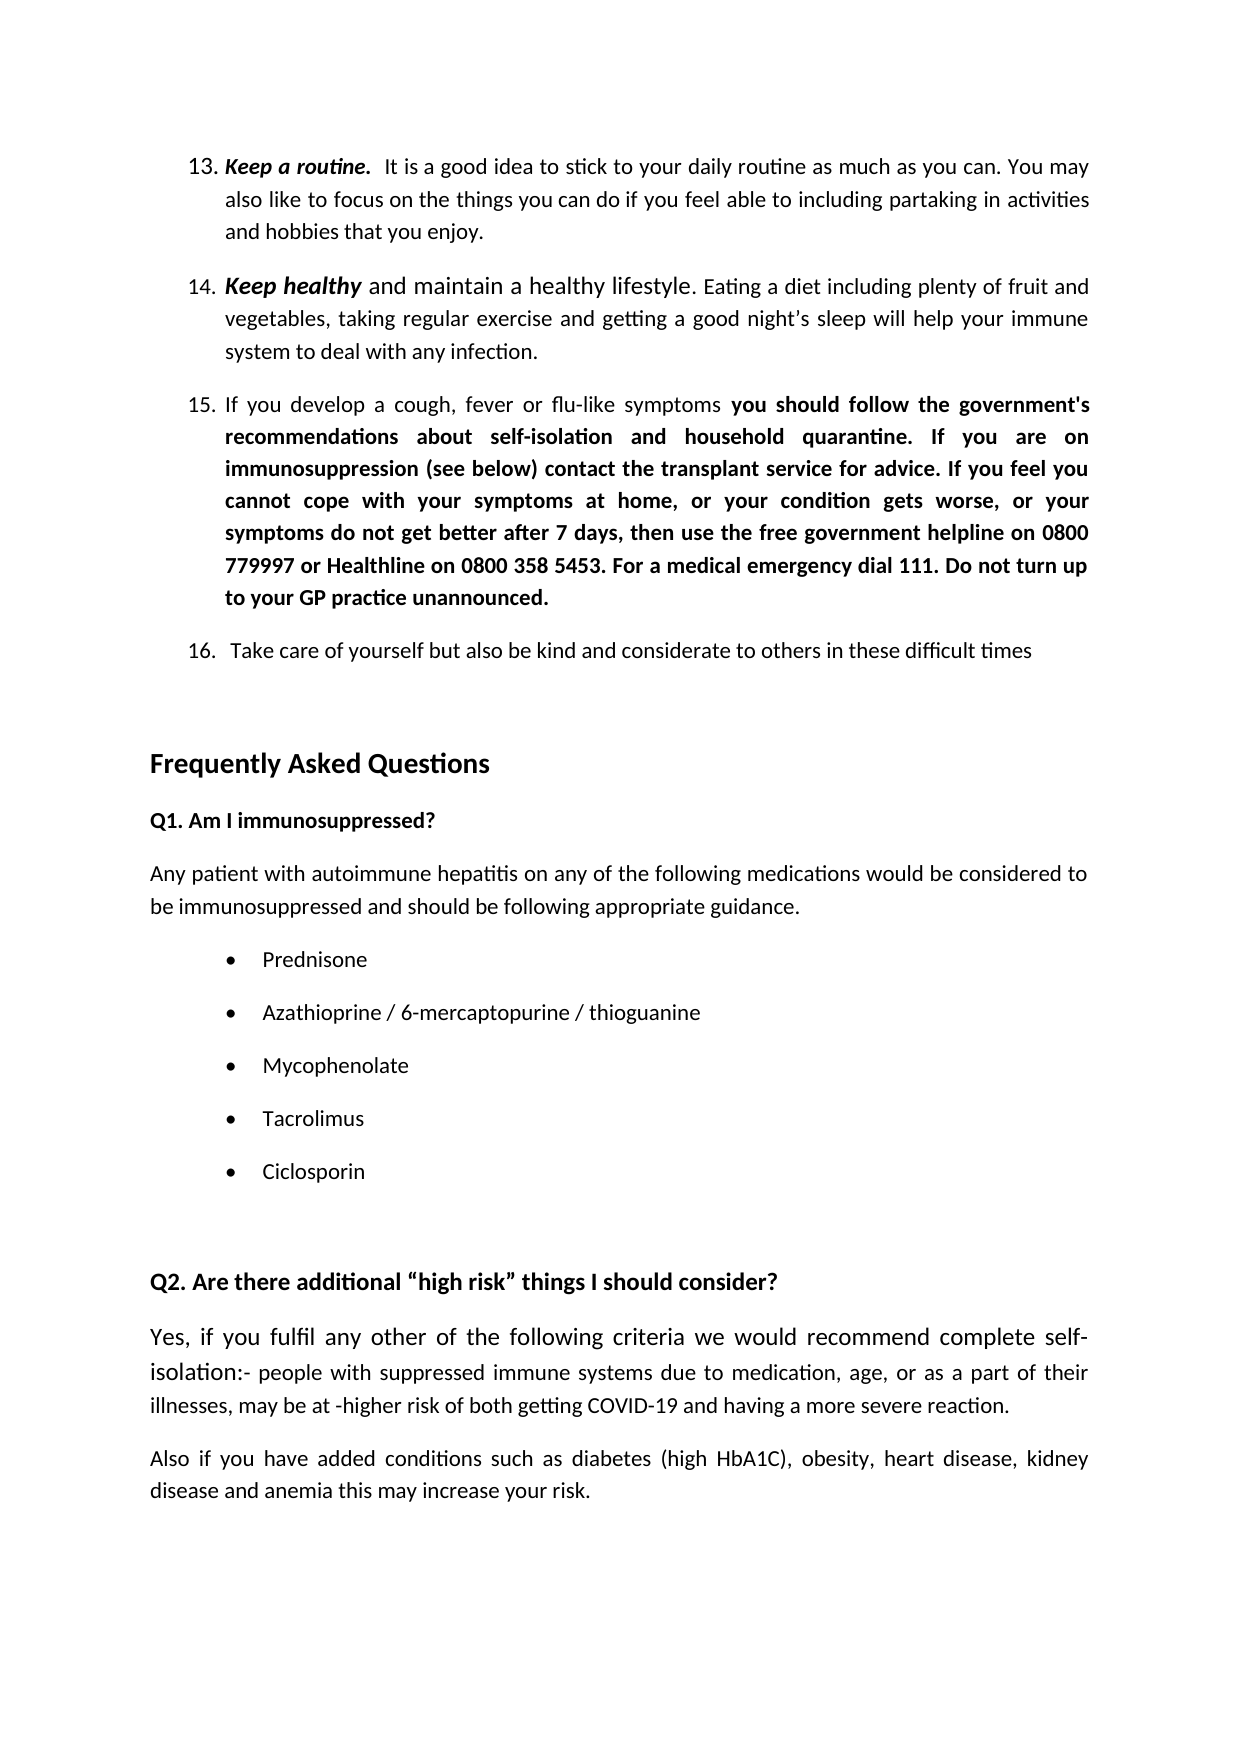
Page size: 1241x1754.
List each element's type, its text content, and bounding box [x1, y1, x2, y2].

text Also if you have added conditions such as diabetes (high HbA1C), obesity, heart disease, kidney disease and anemia this may increase your risk. [150, 1444, 1090, 1504]
text Q1. Am I immunosuppressed? [150, 807, 1090, 834]
list Ciclosporin [225, 1157, 1090, 1185]
list Take care of yourself but also be kind and considerate to others in these difficult times [187, 636, 1090, 664]
list If you develop a cough, fever or flu-like symptoms you should follow the government's recommendations about self-isolation and household quarantine. If you are on immunosuppression (see below) contact the transplant service for advice. If you feel you cannot cope with your symptoms at home, or your condition gets worse, or your symptoms do not get better after 7 days, then use the free government helpline on 0800 779997 or Healthline on 0800 358 5453. For a medical emergency dial 111. Do not turn up to your GP practice unannounced. [187, 390, 1090, 611]
text Yes, if you fulfil any other of the following criteria we would recommend complete self-isolation:- people with suppressed immune systems due to medication, age, or as a part of their illnesses, may be at -higher risk of both getting COVID-19 and having a more severe reaction. [150, 1322, 1090, 1419]
list Azathioprine / 6-mercaptopurine / thioguanine [225, 998, 1090, 1026]
list Keep a routine. It is a good idea to stick to your daily routine as much as you can. You may also like to focus on the things you can do if you feel able to including partaking in activities and hobbies that you enjoy. [187, 150, 1090, 245]
list Mycophenolate [225, 1051, 1090, 1079]
text Q2. Are there additional “high risk” things I should consider? [150, 1266, 1090, 1296]
text Frequently Asked Questions [150, 745, 1090, 780]
text Any patient with autoimmune hepatitis on any of the following medications would be considered to be immunosuppressed and should be following appropriate guidance. [150, 859, 1090, 920]
list Prednisone [225, 945, 1090, 973]
list Tacrolimus [225, 1104, 1090, 1132]
list Keep healthy and maintain a healthy lifestyle. Eating a diet including plenty of fruit and vegetables, taking regular exercise and getting a good night’s sleep will help your immune system to deal with any infection. [187, 270, 1090, 365]
